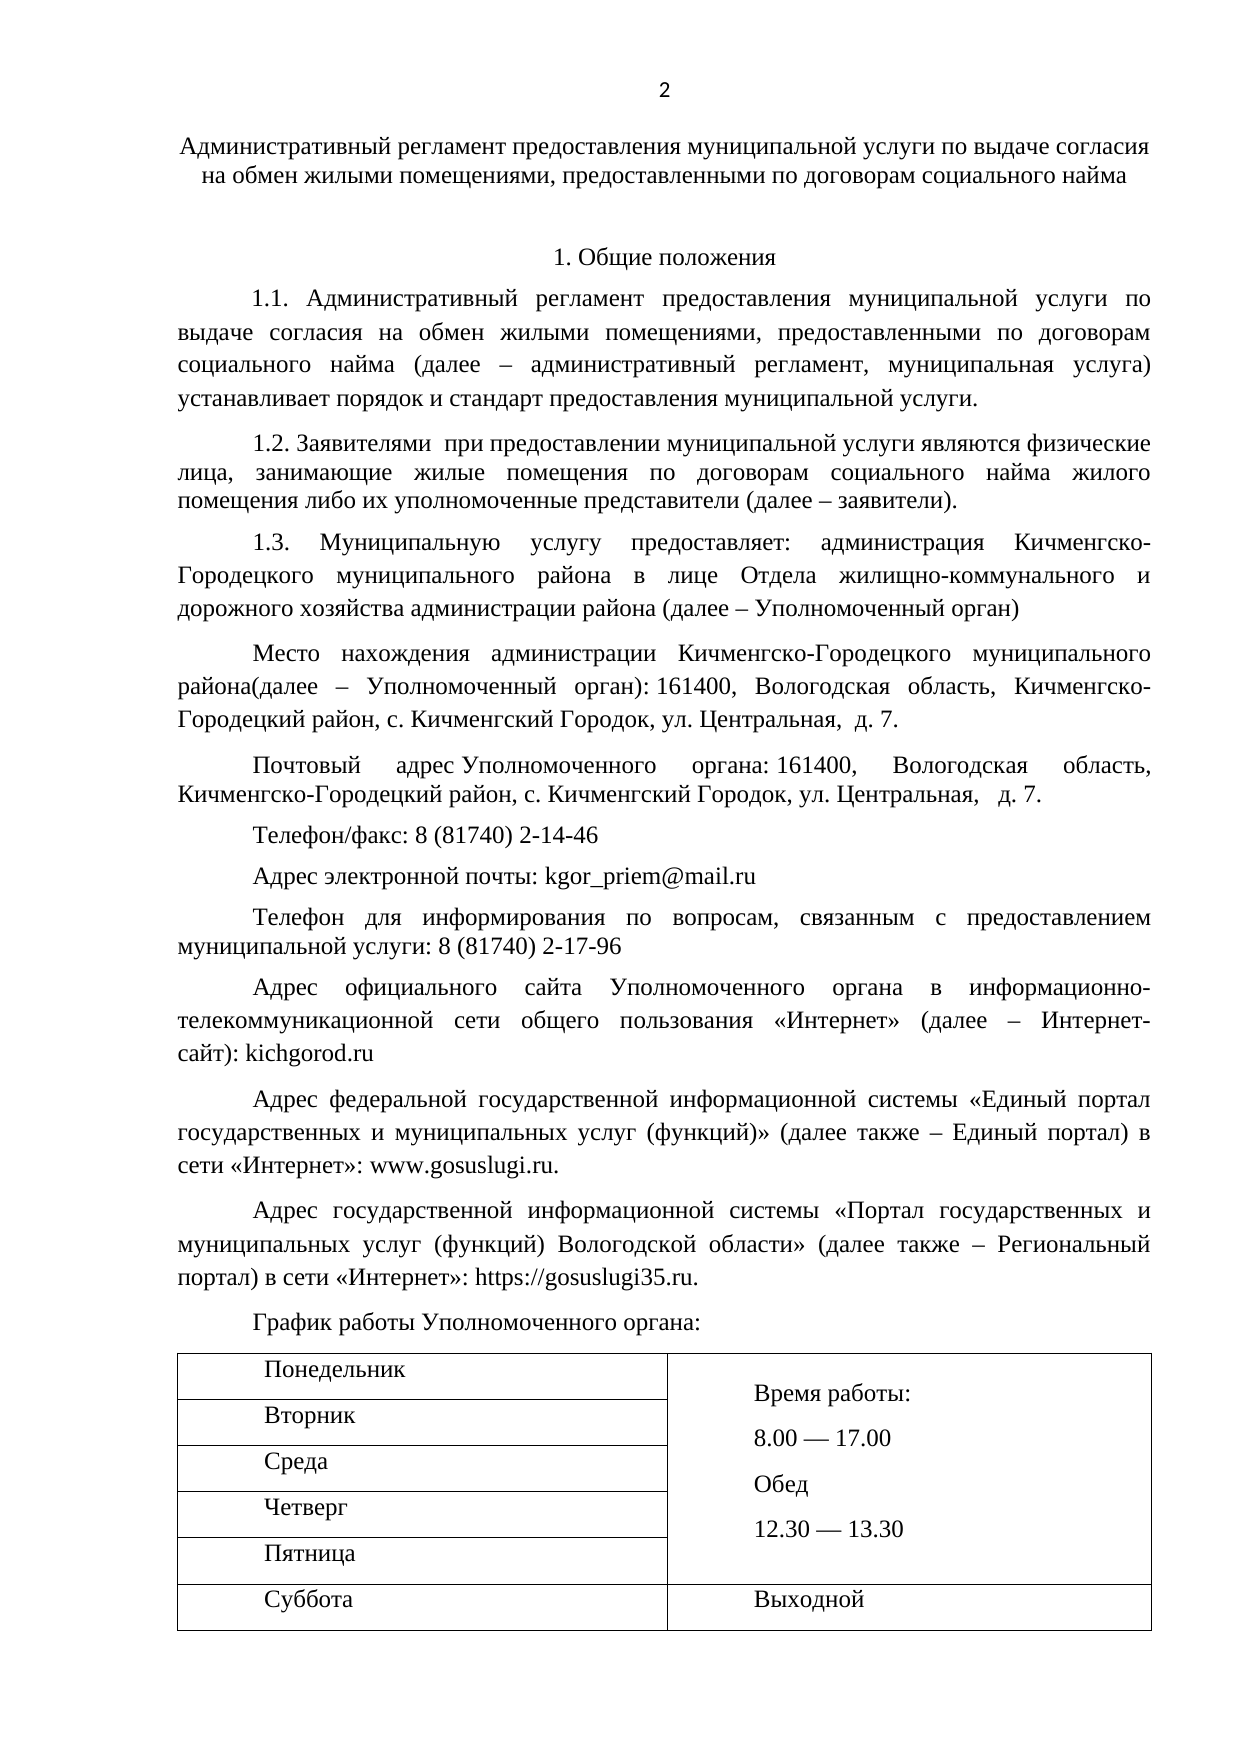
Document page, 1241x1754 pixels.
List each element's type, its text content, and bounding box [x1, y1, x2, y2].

text 1.2. Заявителями при предоставлении муниципальной услуги являются физические лица, занимающие жилые помещения по договорам социального найма жилого помещения либо их уполномоченные представители (далее – заявители). [177, 428, 1152, 514]
table_cell Суббота [178, 1585, 667, 1629]
table_cell Пятница [178, 1538, 667, 1583]
text Адрес федеральной государственной информационной системы «Единый портал государственных и муниципальных услуг (функций)» (далее также – Единый портал) в сети «Интернет»: www.gosuslugi.ru. [177, 1084, 1152, 1179]
text Место нахождения администрации Кичменгско-Городецкого муниципального района(далее – Уполномоченный орган): 161400, Вологодская область, Кичменгско-Городецкий район, с. Кичменгский Городок, ул. Центральная, д. 7. [177, 638, 1152, 733]
text 1.3. Муниципальную услугу предоставляет: администрация Кичменгско-Городецкого муниципального района в лице Отдела жилищно-коммунального и дорожного хозяйства администрации района (далее – Уполномоченный орган) [177, 527, 1152, 622]
text Почтовый адрес Уполномоченного органа: 161400, Вологодская область, Кичменгско-Городецкий район, с. Кичменгский Городок, ул. Центральная, д. 7. [177, 750, 1152, 807]
text Адрес государственной информационной системы «Портал государственных и муниципальных услуг (функций) Вологодской области» (далее также – Региональный портал) в сети «Интернет»: https://gosuslugi35.ru. [177, 1196, 1152, 1290]
table_cell Четверг [178, 1492, 667, 1537]
table_cell Вторник [178, 1400, 667, 1445]
table_header Время работы: 8.00 — 17.00 Обед 12.30 — 13.30 [668, 1354, 1151, 1583]
table_cell Выходной [668, 1585, 1151, 1629]
text Адрес электронной почты: kgor_priem@mail.ru [177, 861, 1152, 890]
table_header Понедельник [178, 1354, 667, 1399]
table_cell Среда [178, 1446, 667, 1491]
text График работы Уполномоченного органа: [177, 1307, 1152, 1336]
text Телефон/факс: 8 (81740) 2-14-46 [177, 820, 1152, 849]
text Телефон для информирования по вопросам, связанным с предоставлением муниципальной услуги: 8 (81740) 2-17-96 [177, 902, 1152, 960]
text Административный регламент предоставления муниципальной услуги по выдаче согласия на обмен жилыми помещениями, предоставленными по договорам социального найма [177, 131, 1152, 188]
text Адрес официального сайта Уполномоченного органа в информационно-телекоммуникационной сети общего пользования «Интернет» (далее – Интернет-сайт): kichgorod.ru [177, 972, 1152, 1067]
text 1.1. Административный регламент предоставления муниципальной услуги по выдаче согласия на обмен жилыми помещениями, предоставленными по договорам социального найма (далее – административный регламент, муниципальная услуга) устанавливает порядок и стандарт предоставления муниципальной услуги. [177, 283, 1152, 411]
text 1. Общие положения [177, 242, 1152, 271]
